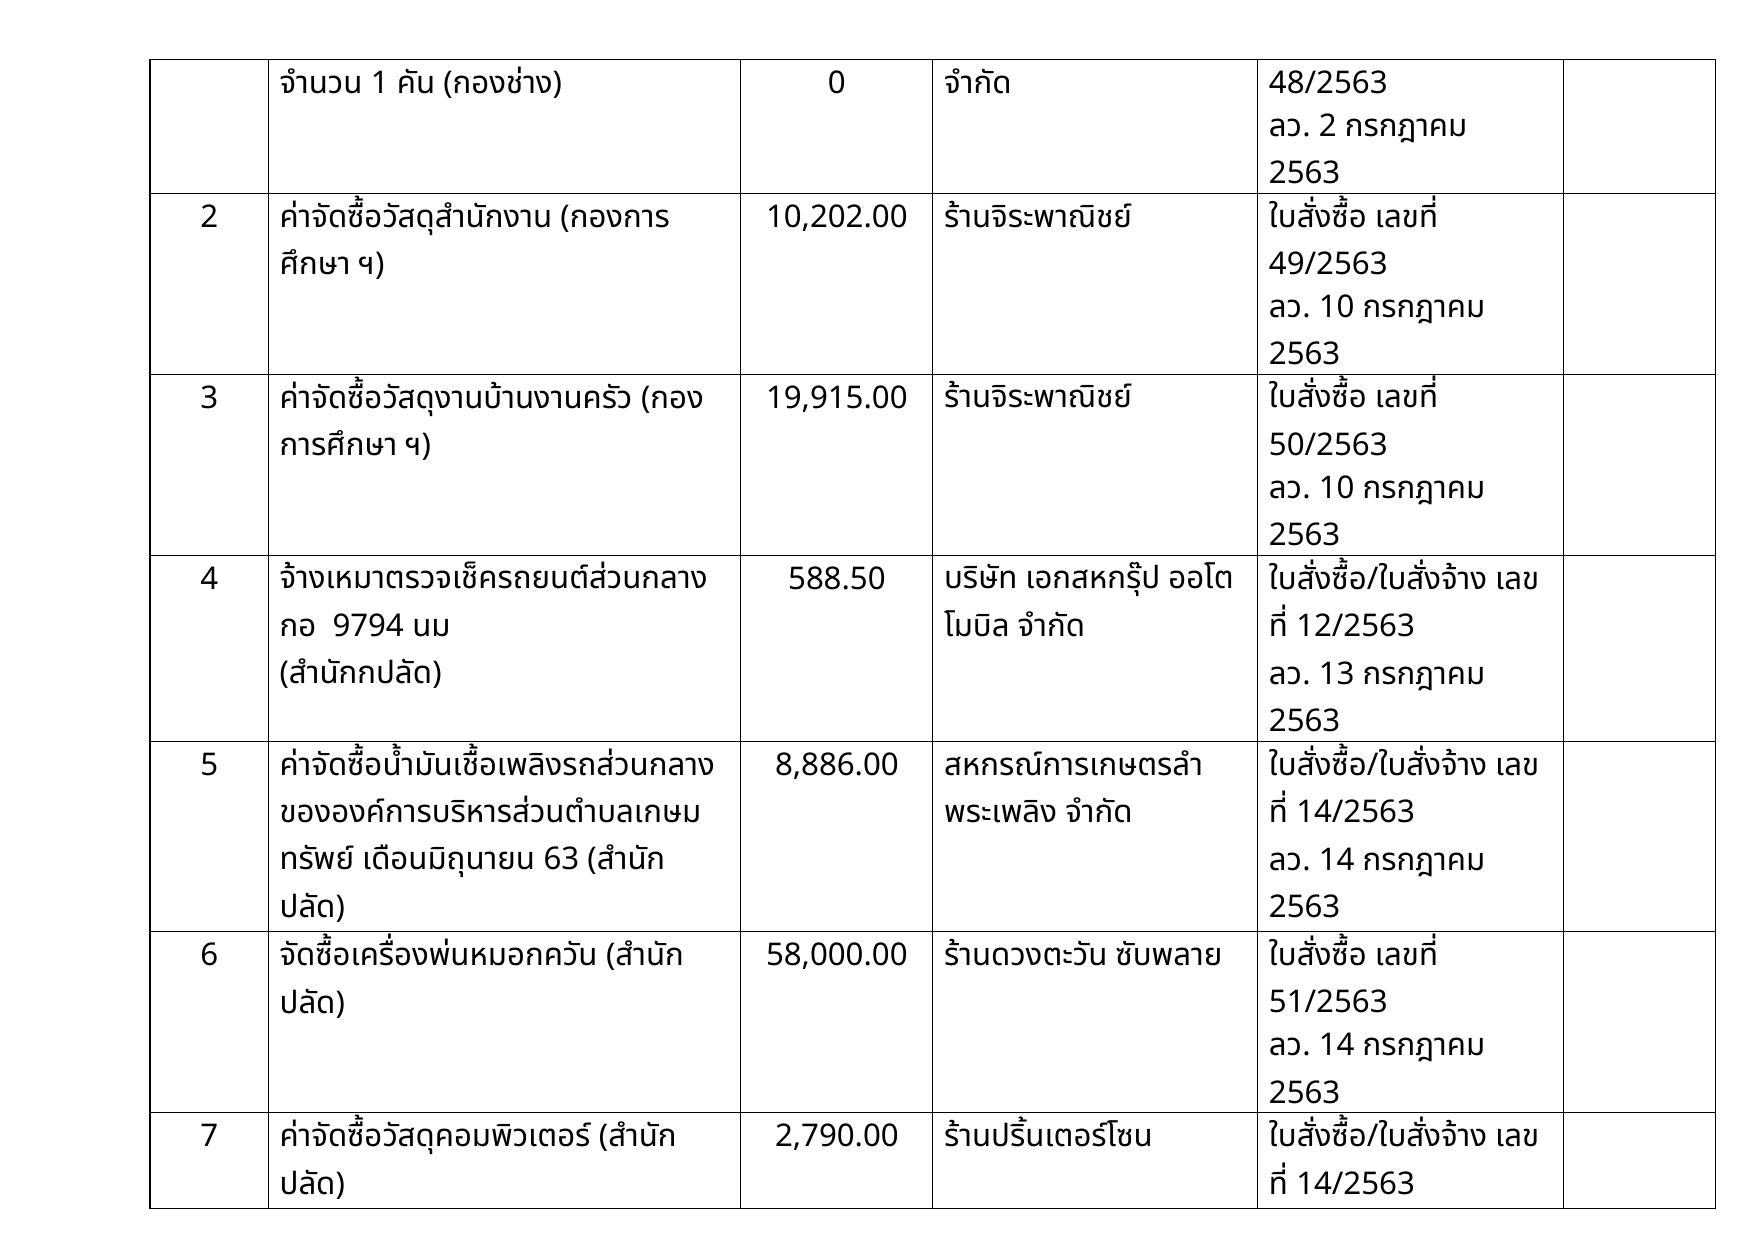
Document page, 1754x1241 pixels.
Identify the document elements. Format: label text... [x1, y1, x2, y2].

table_cell 1,949,000.00 [741, 60, 932, 193]
table_cell 10,202.00 [741, 194, 932, 374]
table_cell ร้านจิระพาณิชย์ [933, 194, 1257, 374]
table_cell [1564, 742, 1715, 931]
table_cell ใบสั่งซื้อ/ใบสั่งจ้าง เลขที่ 14/2563 ลว. 14 กรกฎาคม 2563 [1258, 742, 1563, 931]
table_cell 58,000.00 [741, 932, 932, 1112]
table_cell ใบสั่งซื้อ เลขที่ 50/2563 ลว. 10 กรกฎาคม 2563 [1258, 375, 1563, 555]
table_cell ร้านปริ้นเตอร์โซน [933, 1113, 1257, 1208]
table_cell 7 [151, 1113, 268, 1208]
table_cell ใบสั่งซื้อ เลขที่ 51/2563 ลว. 14 กรกฎาคม 2563 [1258, 932, 1563, 1112]
table_cell 2 [151, 194, 268, 374]
table_cell ค่าจัดซื้อวัสดุงานบ้านงานครัว (กองการศึกษา ฯ) [269, 375, 740, 555]
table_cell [269, 60, 740, 193]
table_cell ค่าจัดซื้อวัสดุสำนักงาน (กองการศึกษา ฯ) [269, 194, 740, 374]
table_cell 5 [151, 742, 268, 931]
table_cell 3 [151, 375, 268, 555]
table_cell จัดซื้อเครื่องพ่นหมอกควัน (สำนักปลัด) [269, 932, 740, 1112]
table_cell 6 [151, 932, 268, 1112]
table_cell ค่าจัดซื้อน้ำมันเชื้อเพลิงรถส่วนกลางขององค์การบริหารส่วนตำบลเกษมทรัพย์ เดือนมิถุนายน 63 (สำนักปลัด) [269, 742, 740, 931]
table_cell [1564, 60, 1715, 193]
table_cell 2,790.00 [741, 1113, 932, 1208]
table_cell ใบสั่งซื้อ เลขที่ 49/2563 ลว. 10 กรกฎาคม 2563 [1258, 194, 1563, 374]
table_cell 4 [151, 556, 268, 741]
table_cell [1564, 1113, 1715, 1208]
table_cell 588.50 [741, 556, 932, 741]
table_cell [1564, 556, 1715, 741]
table_cell 1 [151, 60, 268, 193]
table_cell [1564, 932, 1715, 1112]
table_cell ใบสั่งซื้อ/ใบสั่งจ้าง เลขที่ 12/2563 ลว. 13 กรกฎาคม 2563 [1258, 556, 1563, 741]
table_cell ร้านจิระพาณิชย์ [933, 375, 1257, 555]
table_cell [1258, 60, 1563, 193]
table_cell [1258, 1113, 1563, 1208]
table_cell บริษัท เอกสหกรุ๊ป ออโตโมบิล จำกัด [933, 556, 1257, 741]
table_cell [1564, 194, 1715, 374]
table_cell 19,915.00 [741, 375, 932, 555]
table_cell ร้านดวงตะวัน ซับพลาย [933, 932, 1257, 1112]
table_cell สหกรณ์การเกษตรลำพระเพลิง จำกัด [933, 742, 1257, 931]
table_cell จ้างเหมาตรวจเช็ครถยนต์ส่วนกลาง กอ 9794 นม (สำนักกปลัด) [269, 556, 740, 741]
table_cell [1564, 375, 1715, 555]
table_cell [933, 60, 1257, 193]
table_cell 8,886.00 [741, 742, 932, 931]
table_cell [269, 1113, 740, 1208]
